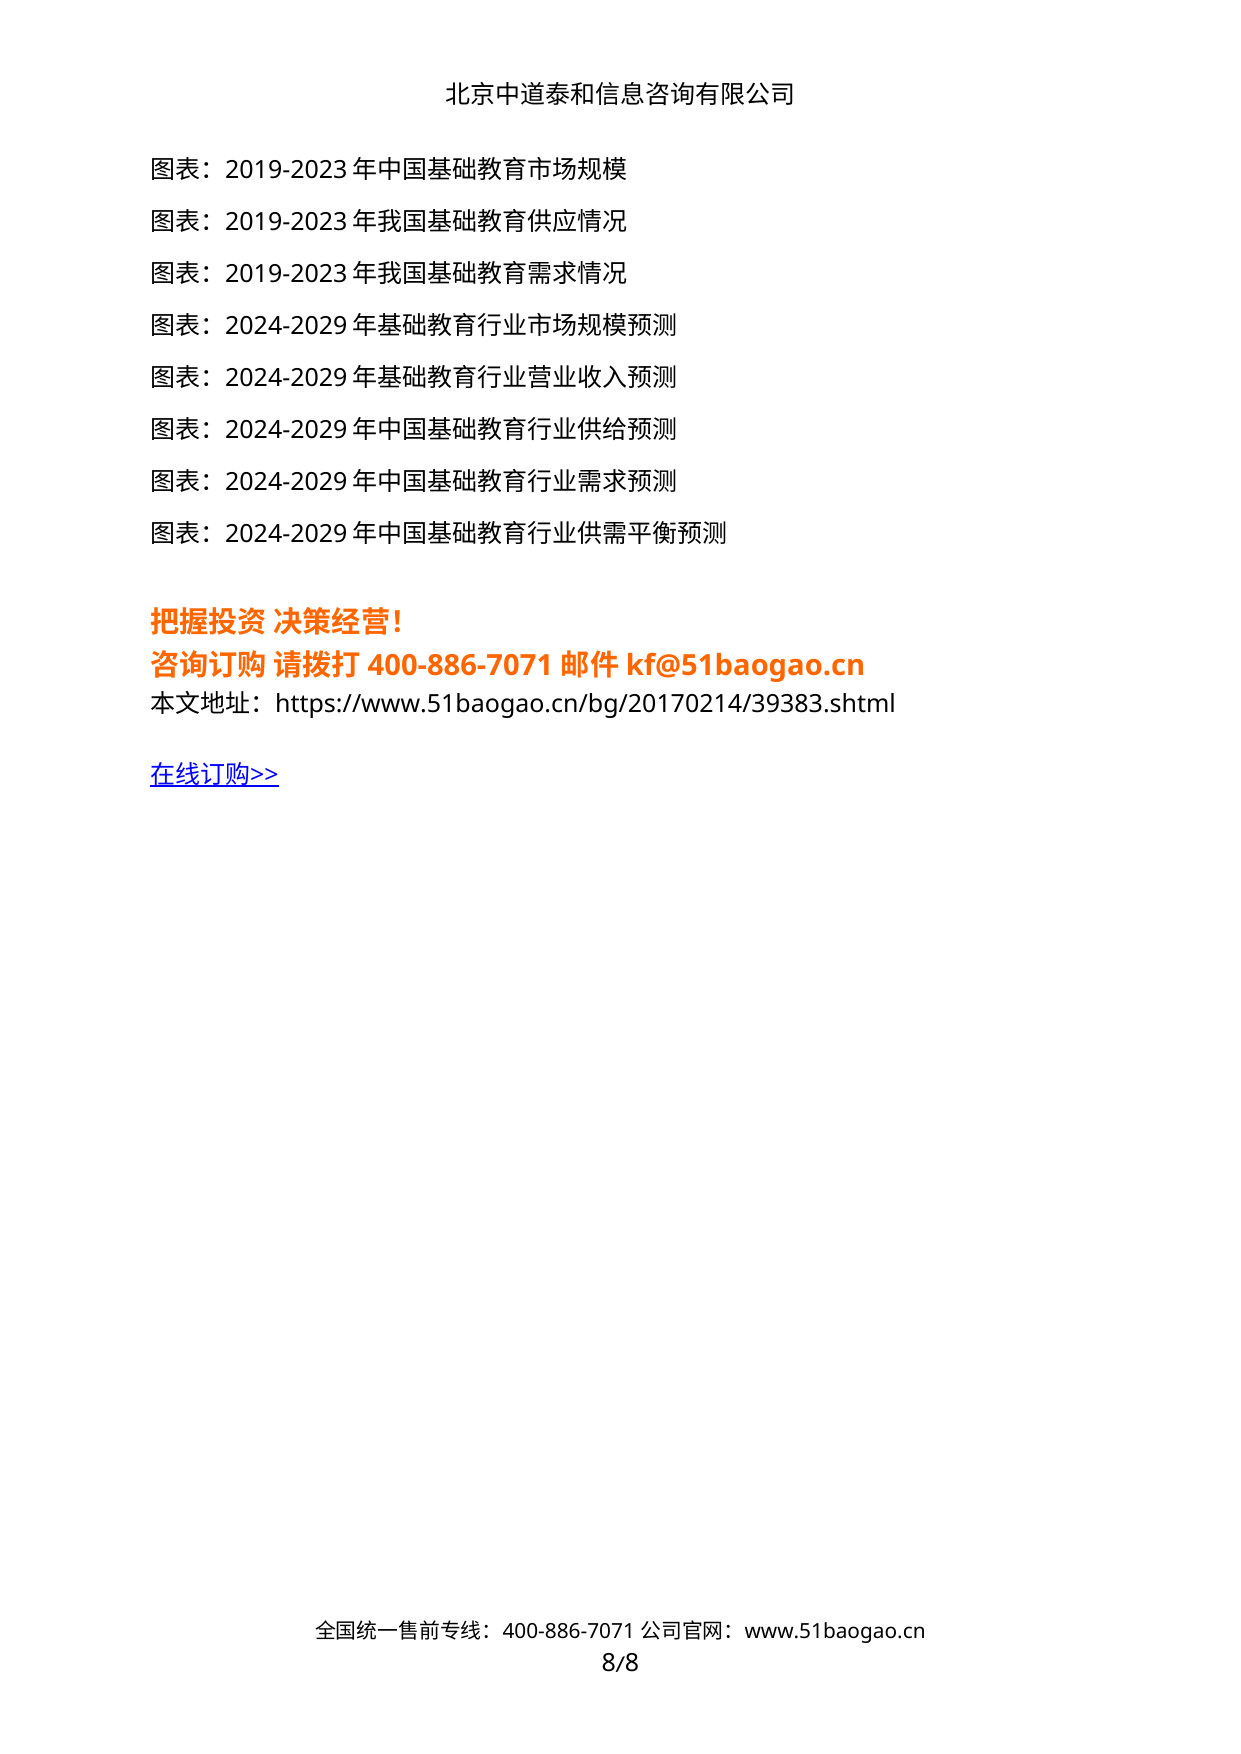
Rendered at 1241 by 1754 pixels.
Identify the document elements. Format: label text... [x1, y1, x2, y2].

text 图表：2019-2023年我国基础教育需求情况 [150, 254, 1090, 290]
text 图表：2019-2023年中国基础教育市场规模 [150, 150, 1090, 186]
text 图表：2024-2029年中国基础教育行业供给预测 [150, 409, 1090, 446]
text 图表：2024-2029年基础教育行业营业收入预测 [150, 357, 1090, 394]
text 把握投资 决策经营！咨询订购 请拨打 400-886-7071 邮件 kf@51baogao.cn本文地址：https://www.51baogao.cn/bg/20170214/39383.shtml [150, 565, 1090, 720]
text 图表：2019-2023年我国基础教育供应情况 [150, 202, 1090, 238]
text 图表：2024-2029年中国基础教育行业供需平衡预测 [150, 513, 1090, 549]
text 在线订购>> [150, 720, 1090, 790]
text 图表：2024-2029年中国基础教育行业需求预测 [150, 461, 1090, 497]
text 图表：2024-2029年基础教育行业市场规模预测 [150, 306, 1090, 342]
